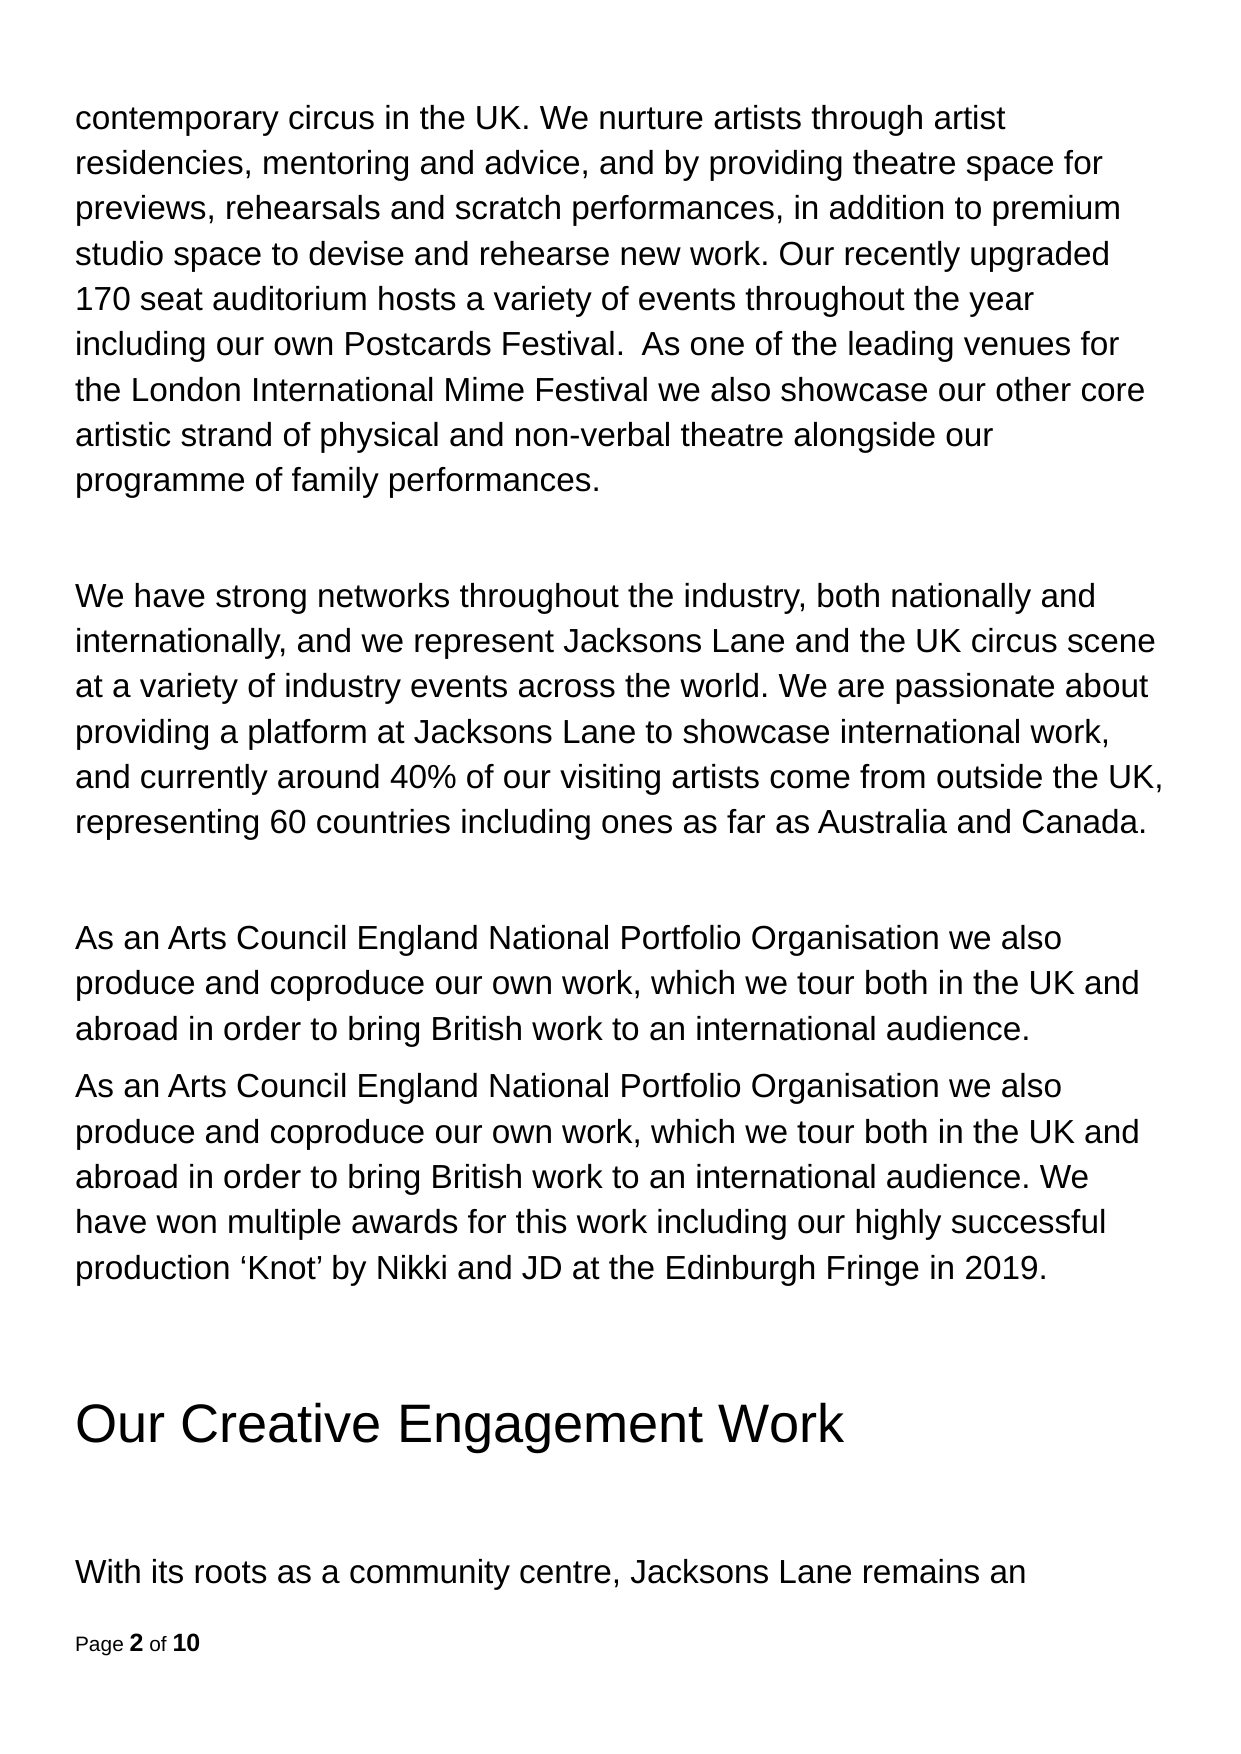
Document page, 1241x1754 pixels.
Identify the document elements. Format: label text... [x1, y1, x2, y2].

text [75, 98, 1165, 499]
text We have strong networks throughout the industry, both nationally and internationally, and we represent Jacksons Lane and the UK circus scene at a variety of industry events across the world. We are passionate about providing a platform at Jacksons Lane to showcase international work, and currently around 40% of our visiting artists come from outside the UK, representing 60 countries including ones as far as Australia and Canada. [75, 576, 1165, 841]
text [75, 1552, 1165, 1591]
text Our Creative Engagement Work [75, 1391, 1165, 1454]
text As an Arts Council England National Portfolio Organisation we also produce and coproduce our own work, which we tour both in the UK and abroad in order to bring British work to an international audience. [75, 918, 1165, 1047]
text As an Arts Council England National Portfolio Organisation we also produce and coproduce our own work, which we tour both in the UK and abroad in order to bring British work to an international audience. We have won multiple awards for this work including our highly successful production ‘Knot’ by Nikki and JD at the Edinburgh Fringe in 2019. [75, 1066, 1165, 1286]
